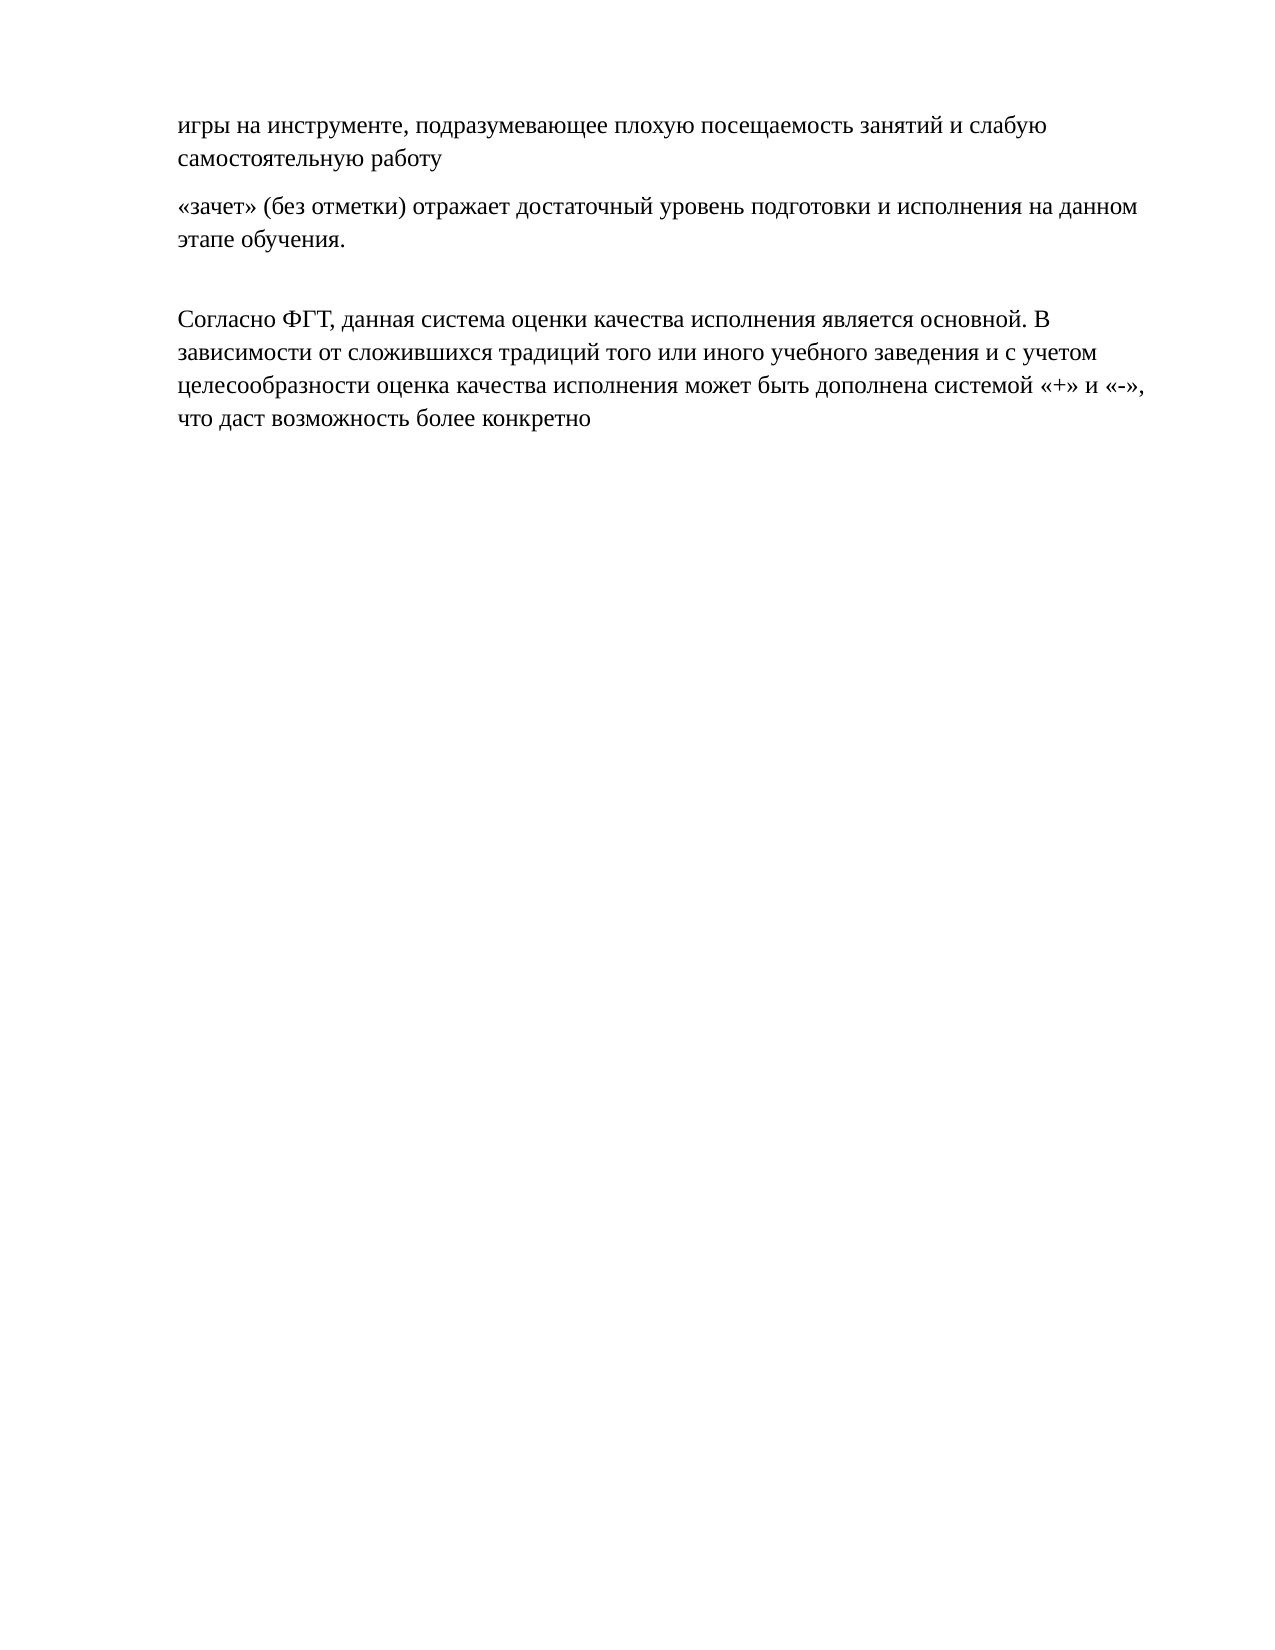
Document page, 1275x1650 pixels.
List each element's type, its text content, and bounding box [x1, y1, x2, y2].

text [177, 110, 1150, 172]
text «зачет» (без отметки) отражает достаточный уровень подготовки и исполнения на данном этапе обучения. [177, 191, 1150, 253]
text Согласно ФГТ, данная система оценки качества исполнения является основной. В зависимости от сложившихся традиций того или иного учебного заведения и с учетом целесообразности оценка качества исполнения может быть дополнена системой «+» и «-», что даст возможность более конкретно [177, 304, 1150, 432]
